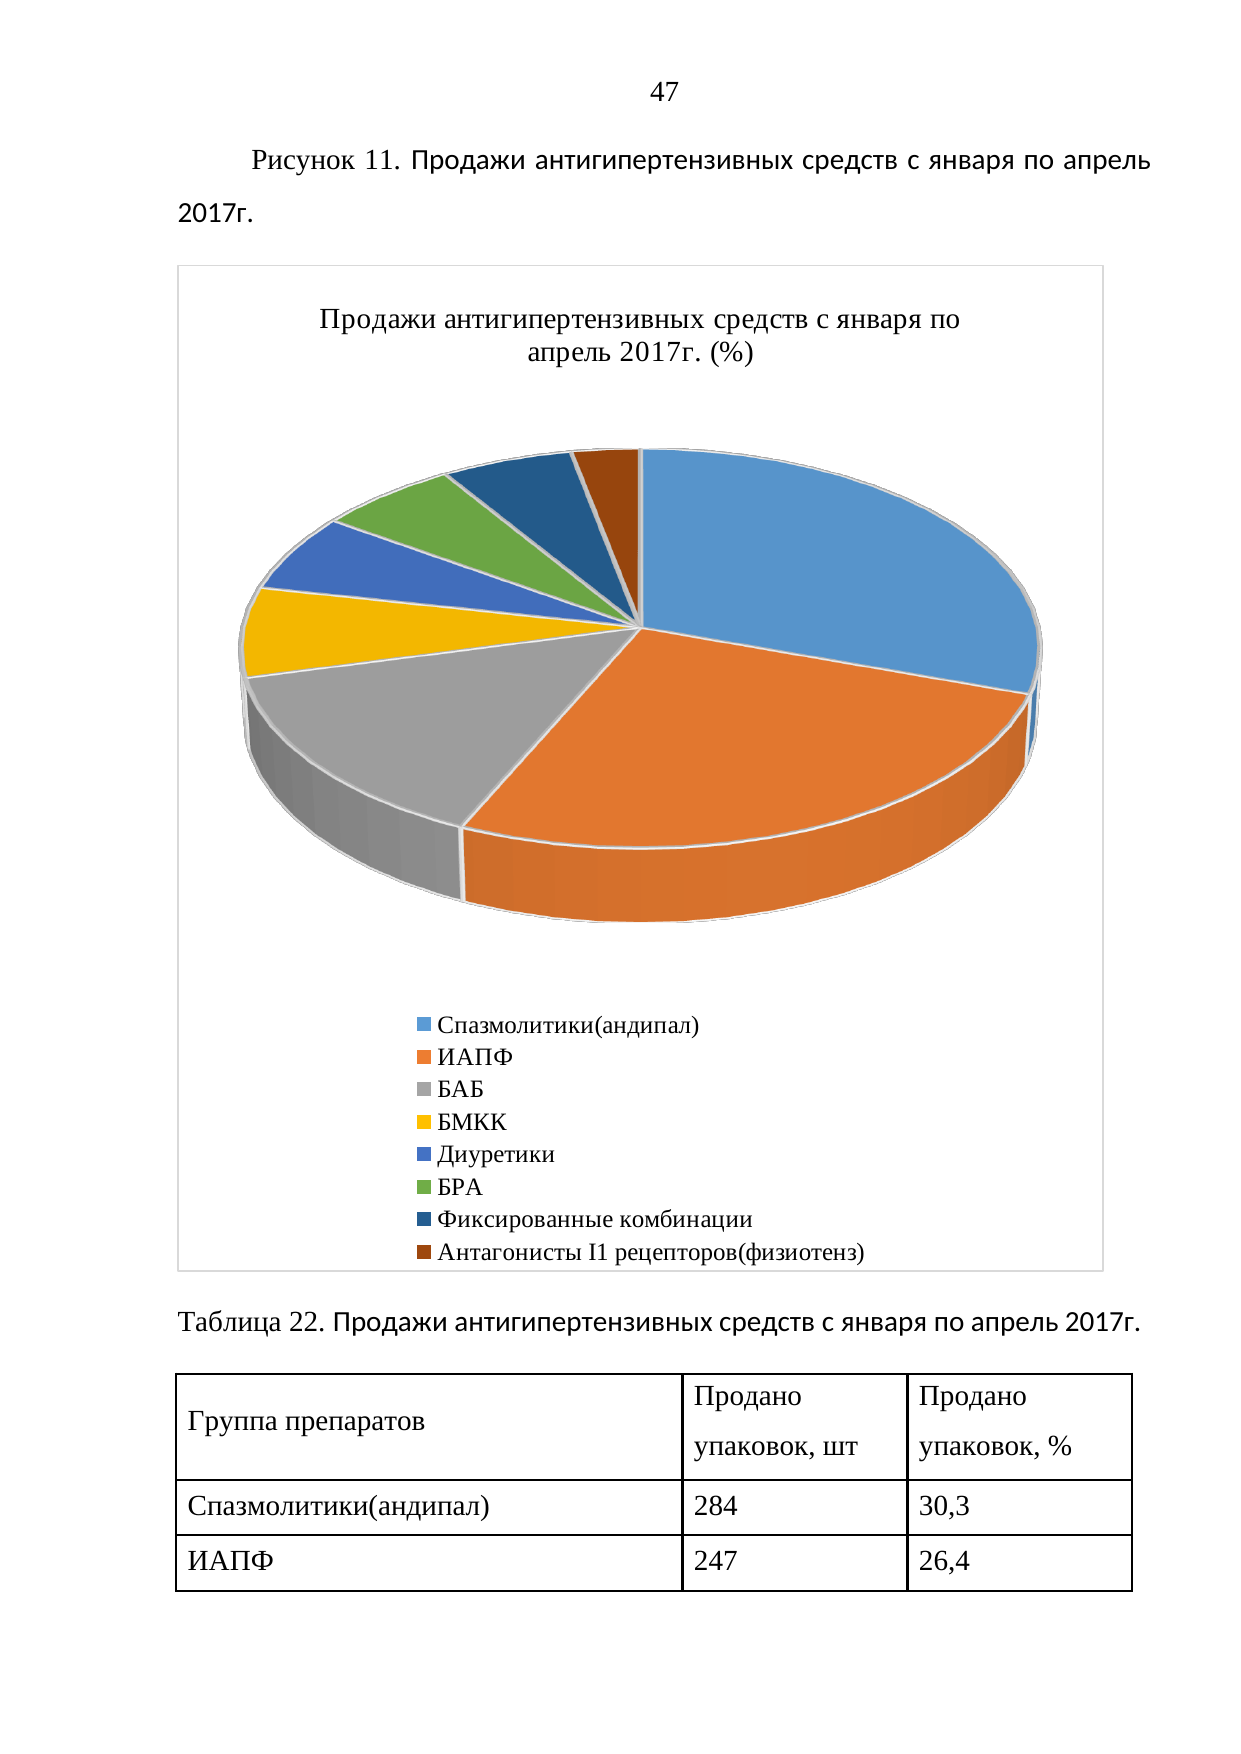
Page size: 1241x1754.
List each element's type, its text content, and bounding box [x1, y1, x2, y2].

table_cell 247 [684, 1536, 906, 1590]
table_header Группа препаратов [177, 1375, 681, 1478]
table_header Продано упаковок, шт [684, 1375, 906, 1478]
table_cell 284 [684, 1481, 906, 1534]
table_cell 26,4 [909, 1536, 1131, 1590]
table_cell ИАПФ [177, 1536, 681, 1590]
table_cell 30,3 [909, 1481, 1131, 1534]
table_cell Спазмолитики(андипал) [177, 1481, 681, 1534]
text Таблица 22. Продажи антигипертензивных средств с января по апрель 2017г. [177, 1303, 1152, 1338]
table_header Продано упаковок, % [909, 1375, 1131, 1478]
text Рисунок 11. Продажи антигипертензивных средств с января по апрель 2017г. [177, 141, 1152, 230]
